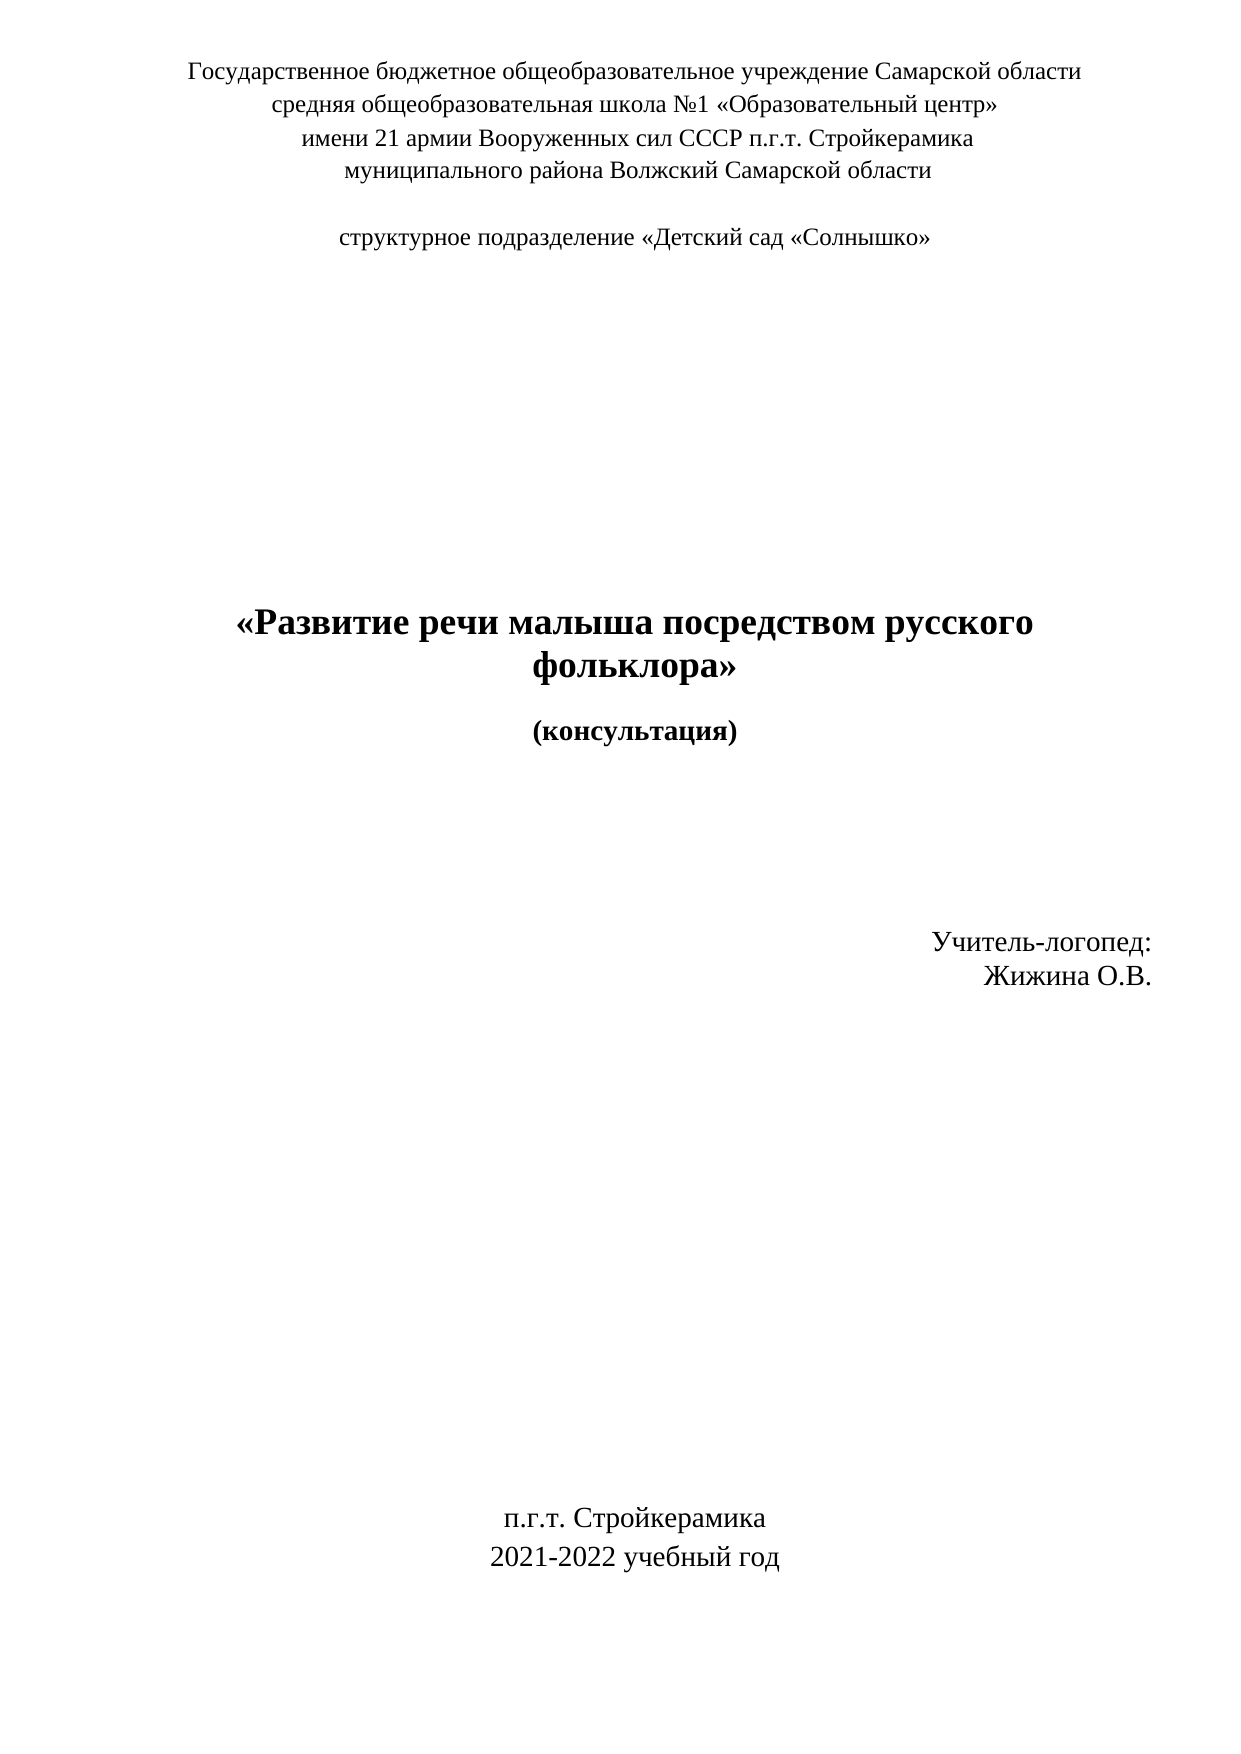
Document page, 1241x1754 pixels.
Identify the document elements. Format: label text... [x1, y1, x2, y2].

text имени 21 армии Вооруженных сил СССР п.г.т. Стройкерамика муниципального района Волжский Самарской области [301, 123, 974, 184]
subtitle (консультация) [142, 713, 1127, 746]
title «Развитие речи малыша посредством русского фольклора» [142, 599, 1127, 686]
text Жижина О.В. [106, 958, 1152, 992]
text структурное подразделение «Детский сад «Солнышко» [142, 222, 1127, 250]
text Учитель-логопед: [106, 924, 1152, 958]
text Государственное бюджетное общеобразовательное учреждение Самарской области средняя общеобразовательная школа №1 «Образовательный центр» [142, 56, 1127, 118]
text п.г.т. Стройкерамика 2021-2022 учебный год [489, 1501, 780, 1573]
